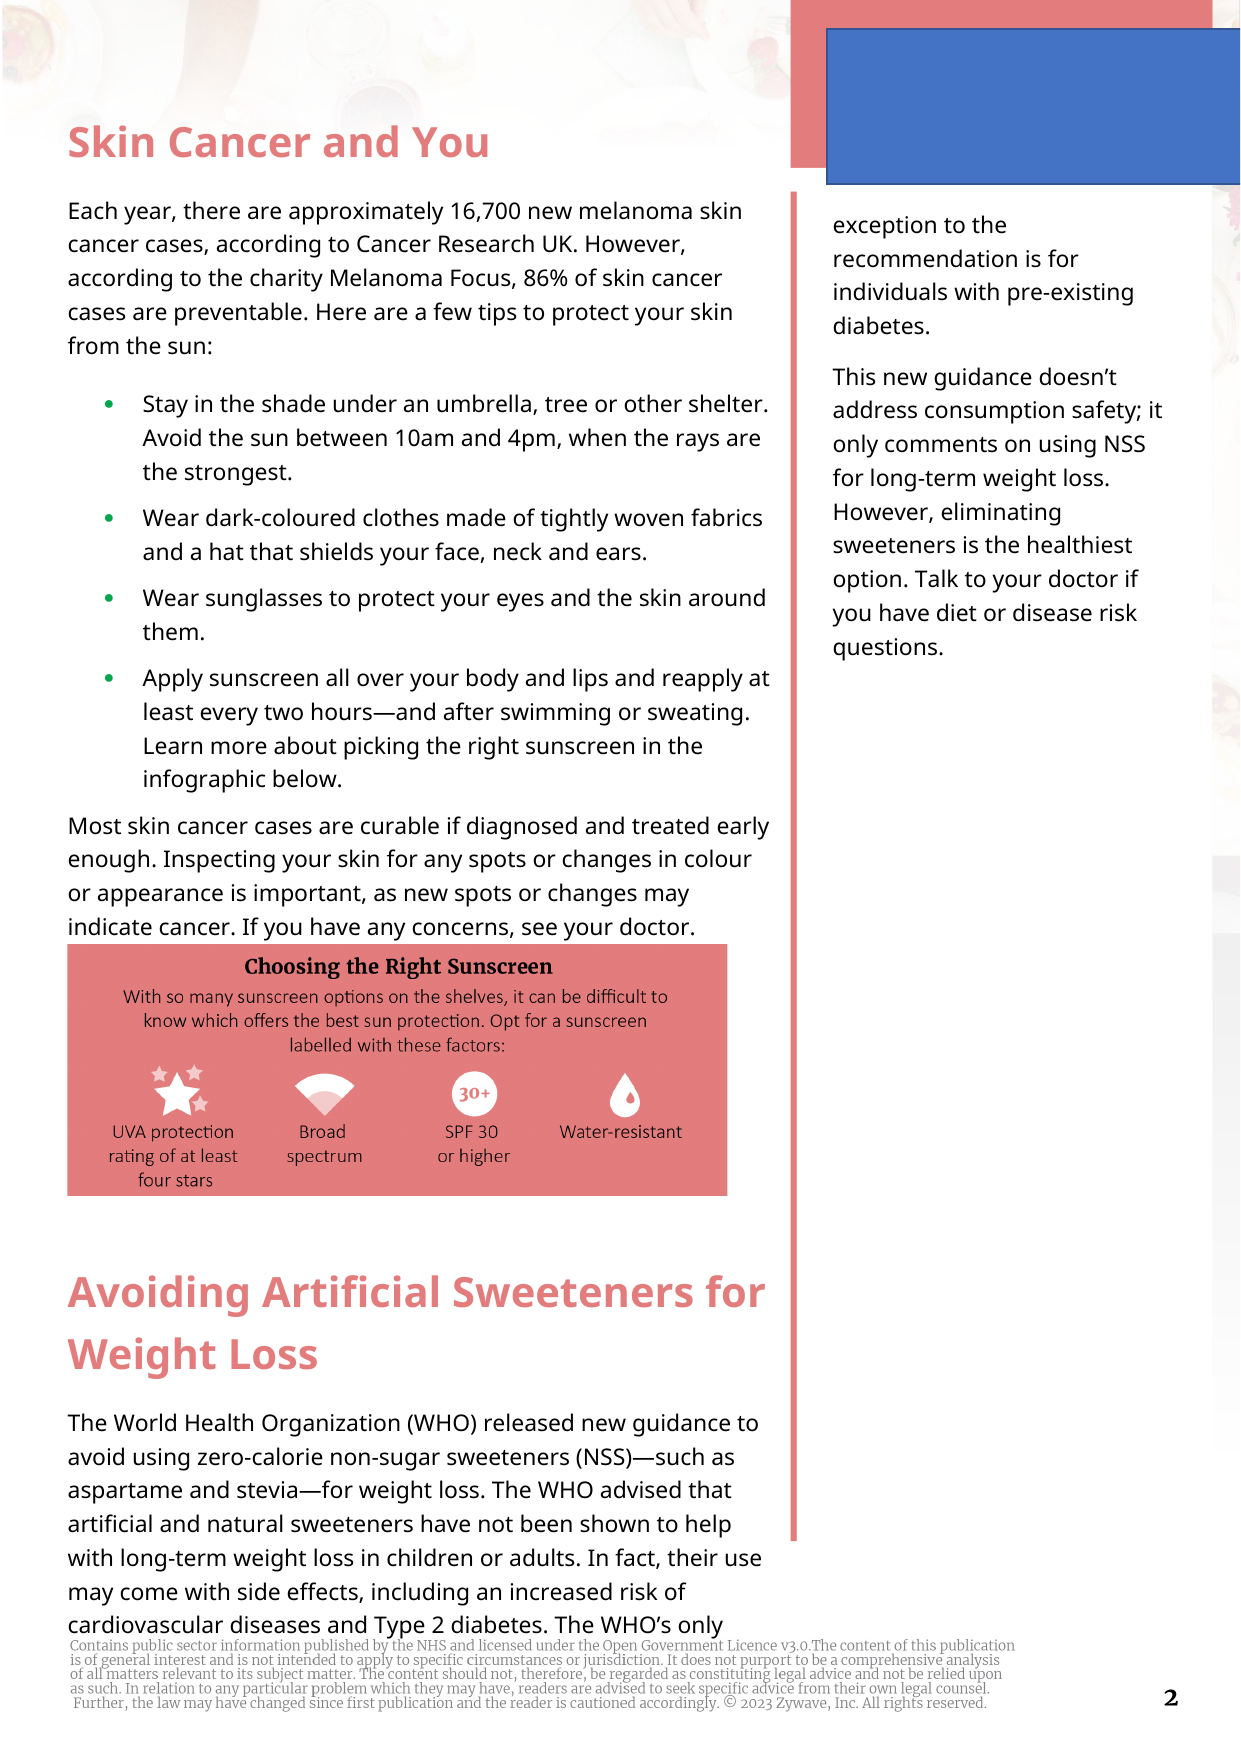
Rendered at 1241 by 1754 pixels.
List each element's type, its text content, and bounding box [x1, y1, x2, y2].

text Most skin cancer cases are curable if diagnosed and treated early enough. Inspecting your skin for any spots or changes in colour or appearance is important, as new spots or changes may indicate cancer. If you have any concerns, see your doctor. [67, 809, 772, 942]
text This new guidance doesn’t address consumption safety; it only comments on using NSS for long-term weight loss. However, eliminating sweeteners is the healthiest option. Talk to your doctor if you have diet or disease risk questions. [832, 360, 1165, 662]
list Apply sunscreen all over your body and lips and reapply at least every two hours—and after swimming or sweating. Learn more about picking the right sunscreen in the infographic below. [105, 662, 772, 794]
list Wear sunglasses to protect your eyes and the skin around them. [105, 582, 772, 647]
text The World Health Organization (WHO) released new guidance to avoid using zero-calorie non-sugar sweeteners (NSS)—such as aspartame and stevia—for weight loss. The WHO advised that artificial and natural sweeteners have not been shown to help with long-term weight loss in children or adults. In fact, their use may come with side effects, including an increased risk of cardiovascular diseases and Type 2 diabetes. The WHO’s only exception to the recommendation is for individuals with pre-existing diabetes. [832, 185, 1165, 341]
title Skin Cancer and You [67, 112, 772, 169]
text The World Health Organization (WHO) released new guidance to avoid using zero-calorie non-sugar sweeteners (NSS)—such as aspartame and stevia—for weight loss. The WHO advised that artificial and natural sweeteners have not been shown to help with long-term weight loss in children or adults. In fact, their use may come with side effects, including an increased risk of cardiovascular diseases and Type 2 diabetes. The WHO’s only exception to the recommendation is for individuals with pre-existing diabetes. [67, 1407, 772, 1640]
text Each year, there are approximately 16,700 new melanoma skin cancer cases, according to Cancer Research UK. However, according to the charity Melanoma Focus, 86% of skin cancer cases are preventable. Here are a few tips to protect your skin from the sun: [67, 194, 772, 361]
list Stay in the shade under an umbrella, tree or other shelter. Avoid the sun between 10am and 4pm, when the rays are the strongest. [105, 388, 772, 487]
picture [2, 0, 1241, 1754]
title Avoiding Artificial Sweeteners for Weight Loss [67, 1263, 772, 1381]
list Wear dark-coloured clothes made of tightly woven fabrics and a hat that shields your face, neck and ears. [105, 502, 772, 567]
